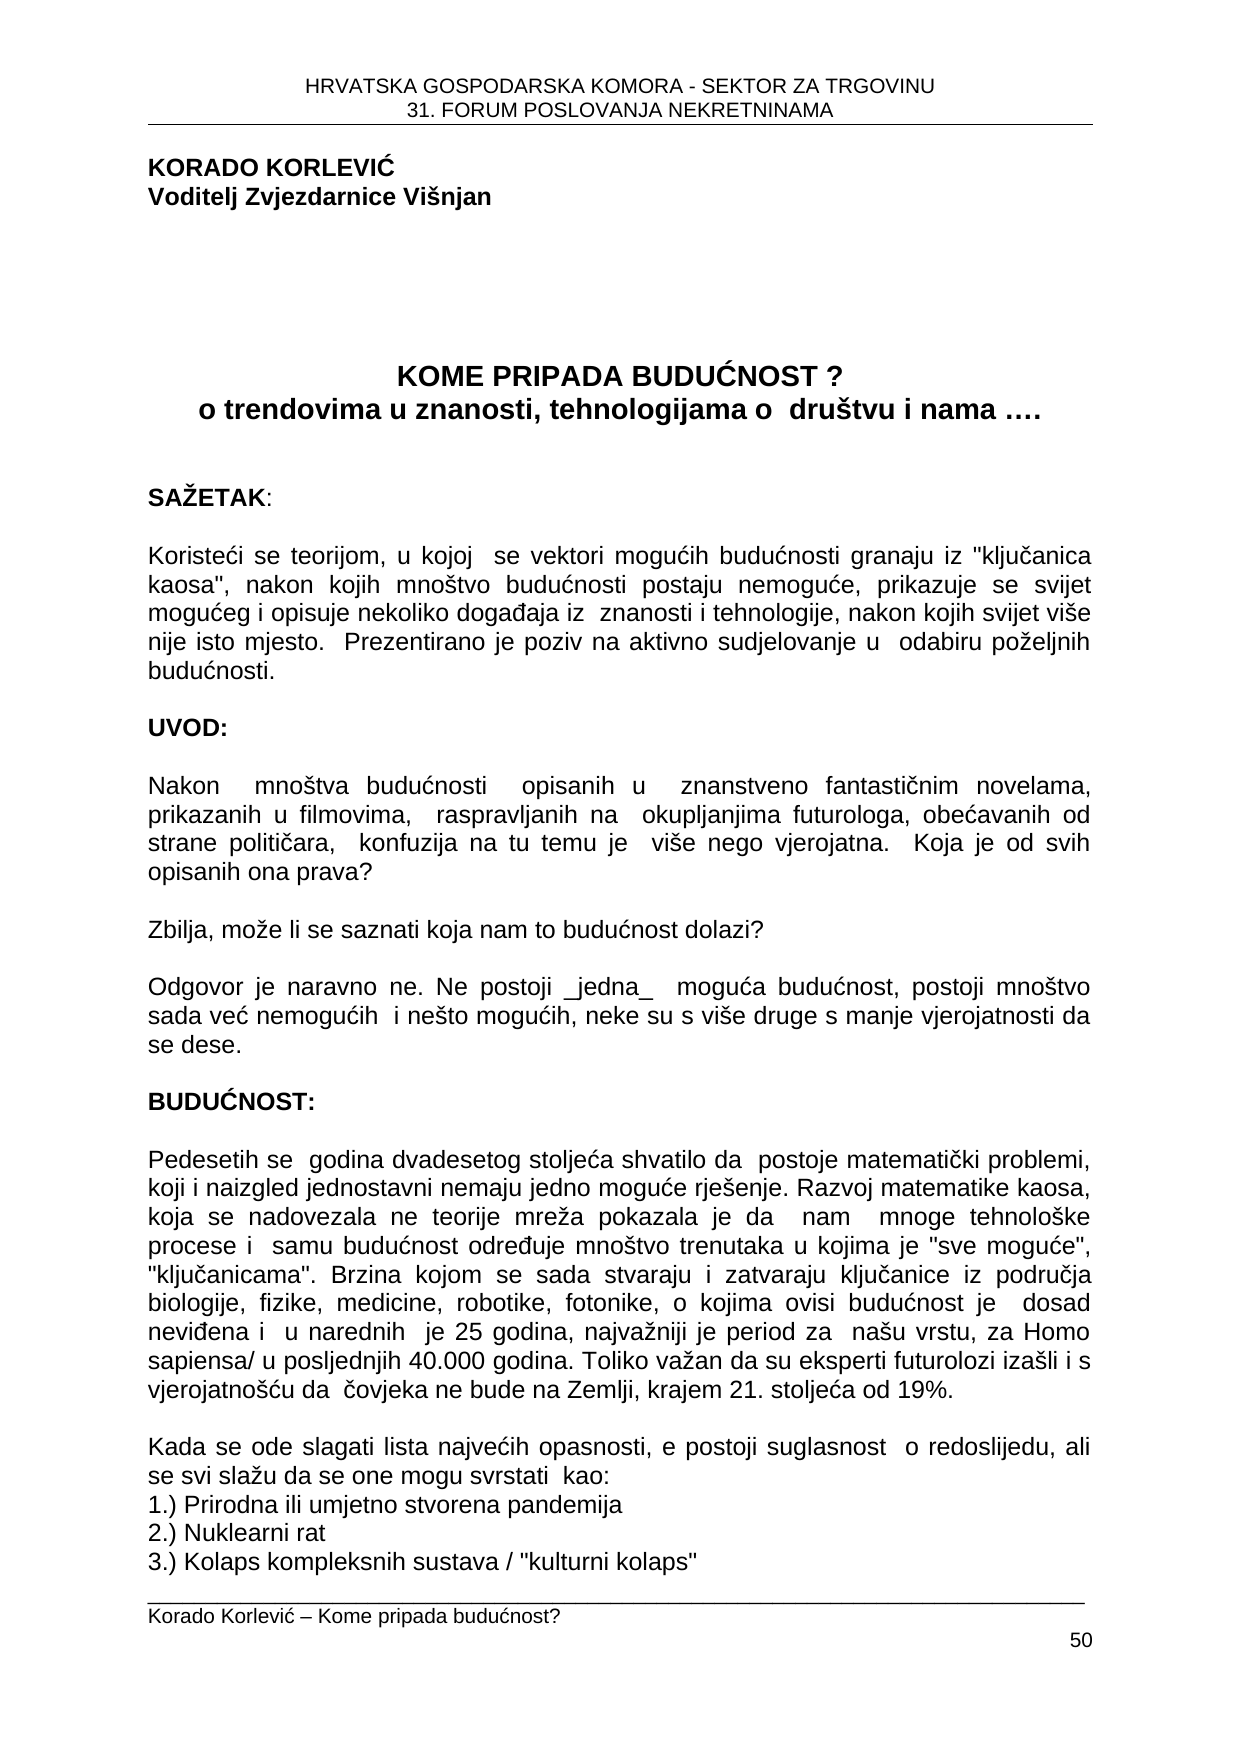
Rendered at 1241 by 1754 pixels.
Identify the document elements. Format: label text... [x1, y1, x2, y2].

text 1.) Prirodna ili umjetno stvorena pandemija [148, 1490, 1093, 1518]
text Koristeći se teorijom, u kojoj se vektori mogućih budućnosti granaju iz "ključanica kaosa", nakon kojih mnoštvo budućnosti postaju nemoguće, prikazuje se svijet mogućeg i opisuje nekoliko događaja iz znanosti i tehnologije, nakon kojih svijet više nije isto mjesto. Prezentirano je poziv na aktivno sudjelovanje u odabiru poželjnih budućnosti. [148, 541, 1093, 685]
text UVOD: [148, 713, 1093, 742]
text KOME PRIPADA BUDUĆNOST ? [148, 359, 1093, 392]
text KORADO KORLEVIĆ [148, 153, 1093, 182]
text Zbilja, može li se saznati koja nam to budućnost dolazi? [148, 915, 1093, 943]
text o trendovima u znanosti, tehnologijama o društvu i nama …. [148, 392, 1093, 426]
text Voditelj Zvjezdarnice Višnjan [148, 182, 1093, 210]
text BUDUĆNOST: [148, 1087, 1093, 1116]
text 3.) Kolaps kompleksnih sustava / "kulturni kolaps" [148, 1547, 1093, 1576]
text 2.) Nuklearni rat [148, 1518, 1093, 1547]
text Odgovor je naravno ne. Ne postoji _jedna_ moguća budućnost, postoji mnoštvo sada već nemogućih i nešto mogućih, neke su s više druge s manje vjerojatnosti da se dese. [148, 972, 1093, 1058]
text Pedesetih se godina dvadesetog stoljeća shvatilo da postoje matematički problemi, koji i naizgled jednostavni nemaju jedno moguće rješenje. Razvoj matematike kaosa, koja se nadovezala ne teorije mreža pokazala je da nam mnoge tehnološke procese i samu budućnost određuje mnoštvo trenutaka u kojima je "sve moguće", "ključanicama". Brzina kojom se sada stvaraju i zatvaraju ključanice iz područja biologije, fizike, medicine, robotike, fotonike, o kojima ovisi budućnost je dosad neviđena i u narednih je 25 godina, najvažniji je period za našu vrstu, za Homo sapiensa/ u posljednjih 40.000 godina. Toliko važan da su eksperti futurolozi izašli i s vjerojatnošću da čovjeka ne bude na Zemlji, krajem 21. stoljeća od 19%. [148, 1145, 1093, 1403]
text Nakon mnoštva budućnosti opisanih u znanstveno fantastičnim novelama, prikazanih u filmovima, raspravljanih na okupljanjima futurologa, obećavanih od strane političara, konfuzija na tu temu je više nego vjerojatna. Koja je od svih opisanih ona prava? [148, 771, 1093, 886]
text Kada se ode slagati lista najvećih opasnosti, e postoji suglasnost o redoslijedu, ali se svi slažu da se one mogu svrstati kao: [148, 1432, 1093, 1490]
text SAŽETAK: [148, 483, 1093, 512]
